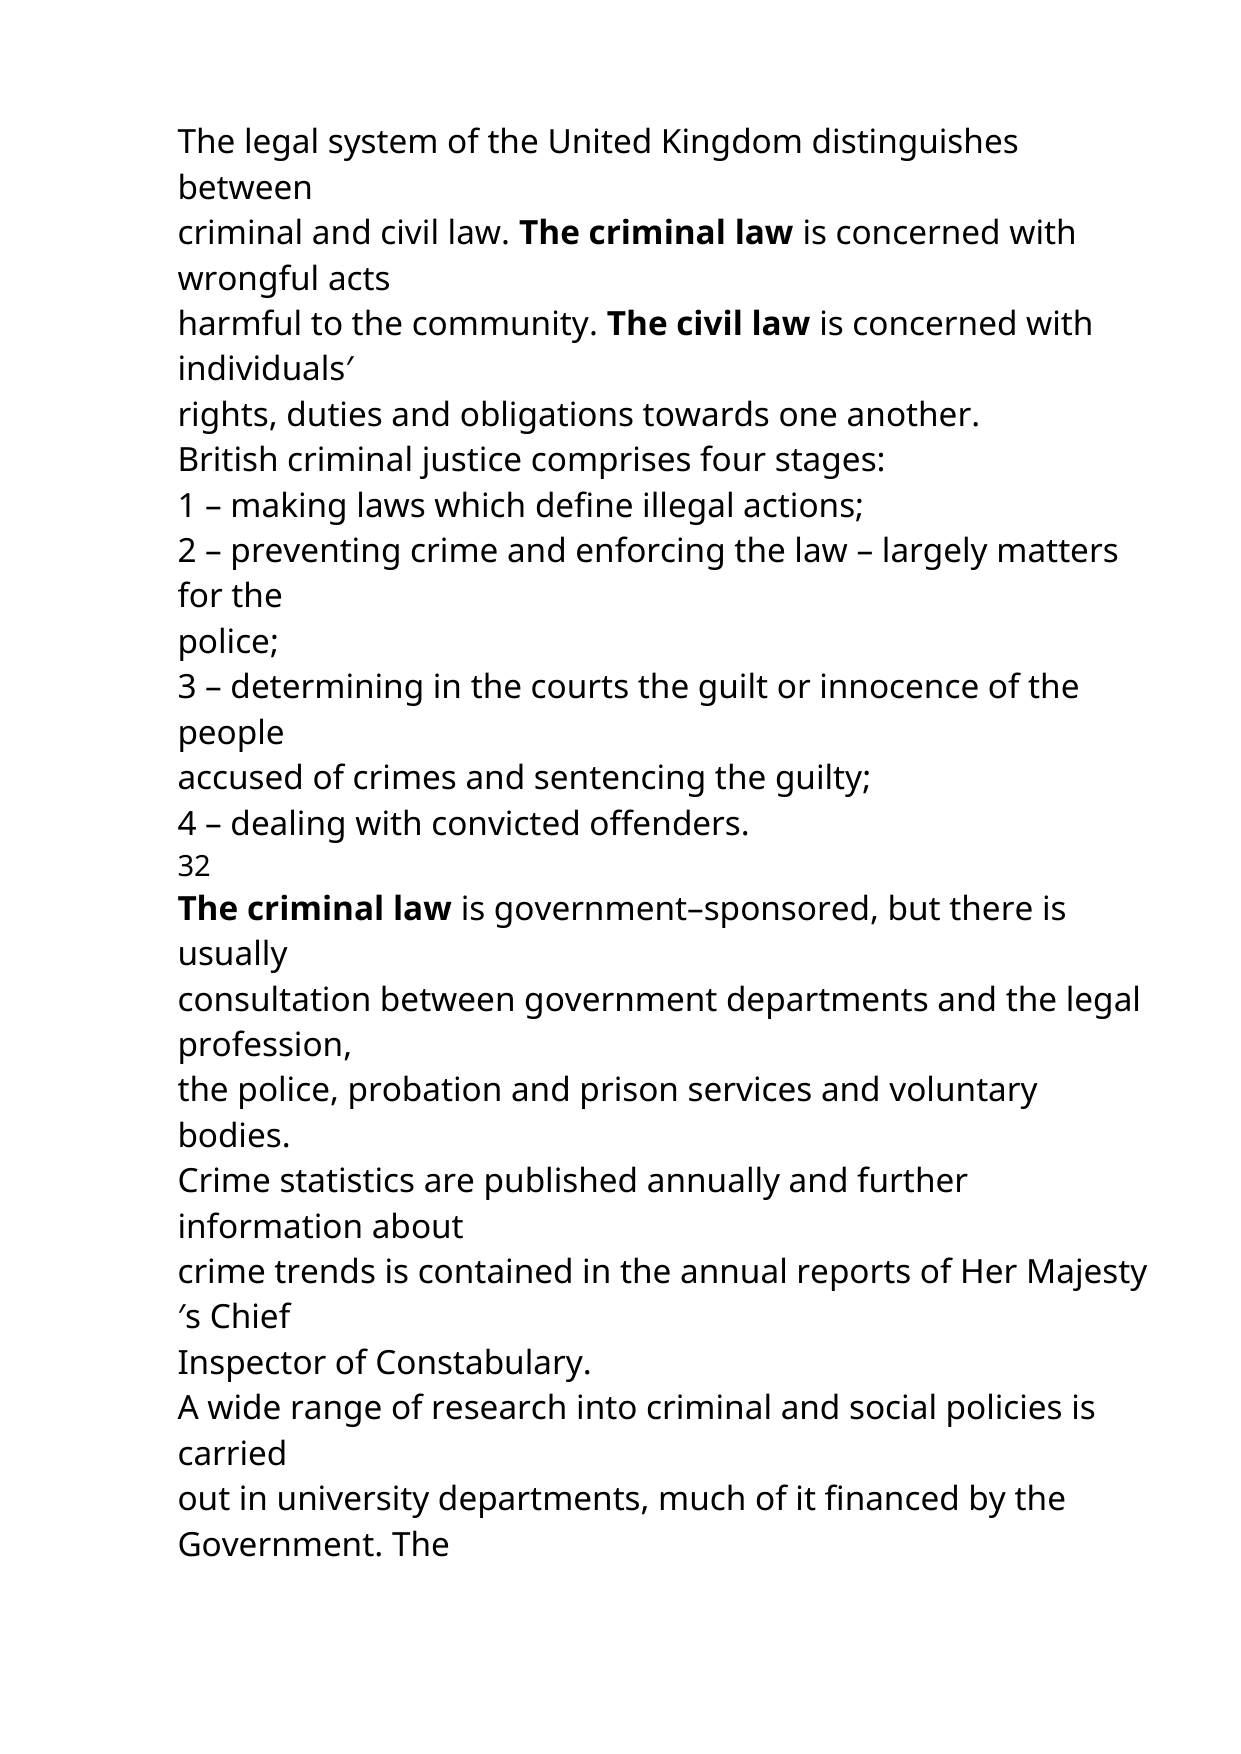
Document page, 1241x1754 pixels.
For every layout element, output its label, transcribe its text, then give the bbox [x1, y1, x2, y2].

text harmful to the community. The civil law is concerned with individuals′ [177, 300, 1152, 391]
text 4 – dealing with convicted offenders. [177, 799, 1152, 845]
text A wide range of research into criminal and social policies is carried [177, 1384, 1152, 1475]
text rights, duties and obligations towards one another. [177, 391, 1152, 436]
text out in university departments, much of it financed by the Government. The [177, 1475, 1152, 1566]
text The criminal law is government–sponsored, but there is usually [177, 884, 1152, 975]
text criminal and civil law. The criminal law is concerned with wrongful acts [177, 209, 1152, 300]
text the police, probation and prison services and voluntary bodies. [177, 1066, 1152, 1157]
text 2 – preventing crime and enforcing the law – largely matters for the [177, 527, 1152, 618]
text accused of crimes and sentencing the guilty; [177, 754, 1152, 799]
text consultation between government departments and the legal profession, [177, 975, 1152, 1066]
text 1 – making laws which define illegal actions; [177, 481, 1152, 527]
text The legal system of the United Kingdom distinguishes between [177, 118, 1152, 209]
text Inspector of Constabulary. [177, 1339, 1152, 1384]
text British criminal justice comprises four stages: [177, 436, 1152, 481]
text 32 [177, 845, 1152, 884]
text 3 – determining in the courts the guilt or innocence of the people [177, 663, 1152, 754]
text Crime statistics are published annually and further information about [177, 1157, 1152, 1248]
text crime trends is contained in the annual reports of Her Majesty′s Chief [177, 1248, 1152, 1339]
text police; [177, 618, 1152, 663]
